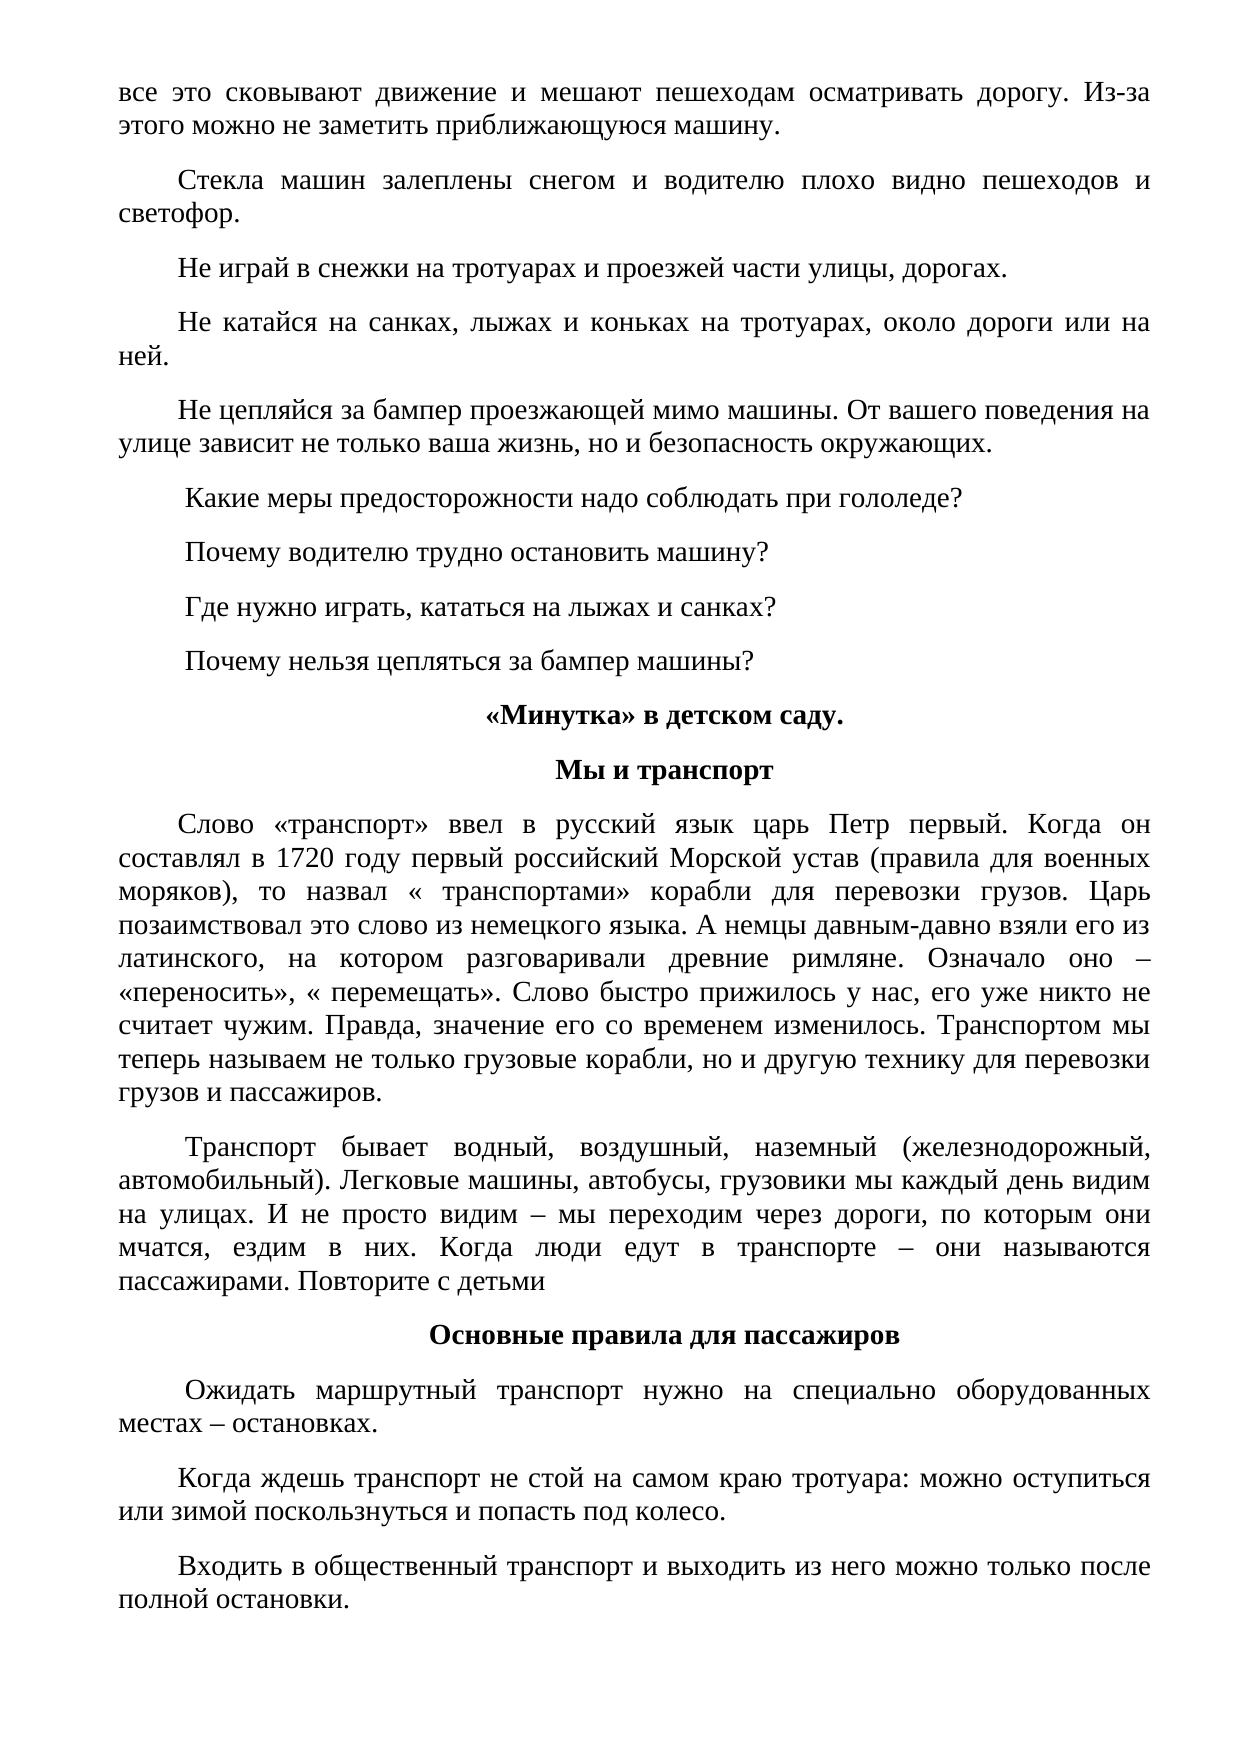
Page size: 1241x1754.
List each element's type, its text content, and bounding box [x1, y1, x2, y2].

text Почему нельзя цепляться за бампер машины? [118, 643, 1152, 677]
text Где нужно играть, кататься на лыжах и санках? [118, 589, 1152, 622]
text Основные правила для пассажиров [118, 1317, 1152, 1351]
text Не цепляйся за бампер проезжающей мимо машины. От вашего поведения на улице зависит не только ваша жизнь, но и безопасность окружающих. [118, 392, 1152, 459]
text Когда ждешь транспорт не стой на самом краю тротуара: можно оступиться или зимой поскользнуться и попасть под колесо. [118, 1460, 1152, 1527]
text Не играй в снежки на тротуарах и проезжей части улицы, дорогах. [118, 250, 1152, 283]
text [118, 74, 1152, 141]
text Входить в общественный транспорт и выходить из него можно только после полной остановки. [118, 1548, 1152, 1615]
text Мы и транспорт [118, 752, 1152, 785]
text Не катайся на санках, лыжах и коньках на тротуарах, около дороги или на ней. [118, 304, 1152, 371]
text Какие меры предосторожности надо соблюдать при гололеде? [118, 480, 1152, 513]
text Слово «транспорт» ввел в русский язык царь Петр первый. Когда он составлял в 1720 году первый российский Морской устав (правила для военных моряков), то назвал « транспортами» корабли для перевозки грузов. Царь позаимствовал это слово из немецкого языка. А немцы давным-давно взяли его из латинского, на котором разговаривали древние римляне. Означало оно – «переносить», « перемещать». Слово быстро прижилось у нас, его уже никто не считает чужим. Правда, значение его со временем изменилось. Транспортом мы теперь называем не только грузовые корабли, но и другую технику для перевозки грузов и пассажиров. [118, 806, 1152, 1108]
text «Минутка» в детском саду. [118, 697, 1152, 731]
text Ожидать маршрутный транспорт нужно на специально оборудованных местах – остановках. [118, 1372, 1152, 1439]
text Почему водителю трудно остановить машину? [118, 534, 1152, 568]
text Транспорт бывает водный, воздушный, наземный (железнодорожный, автомобильный). Легковые машины, автобусы, грузовики мы каждый день видим на улицах. И не просто видим – мы переходим через дороги, по которым они мчатся, ездим в них. Когда люди едут в транспорте – они называются пассажирами. Повторите с детьми [118, 1129, 1152, 1297]
text Стекла машин залеплены снегом и водителю плохо видно пешеходов и светофор. [118, 162, 1152, 229]
